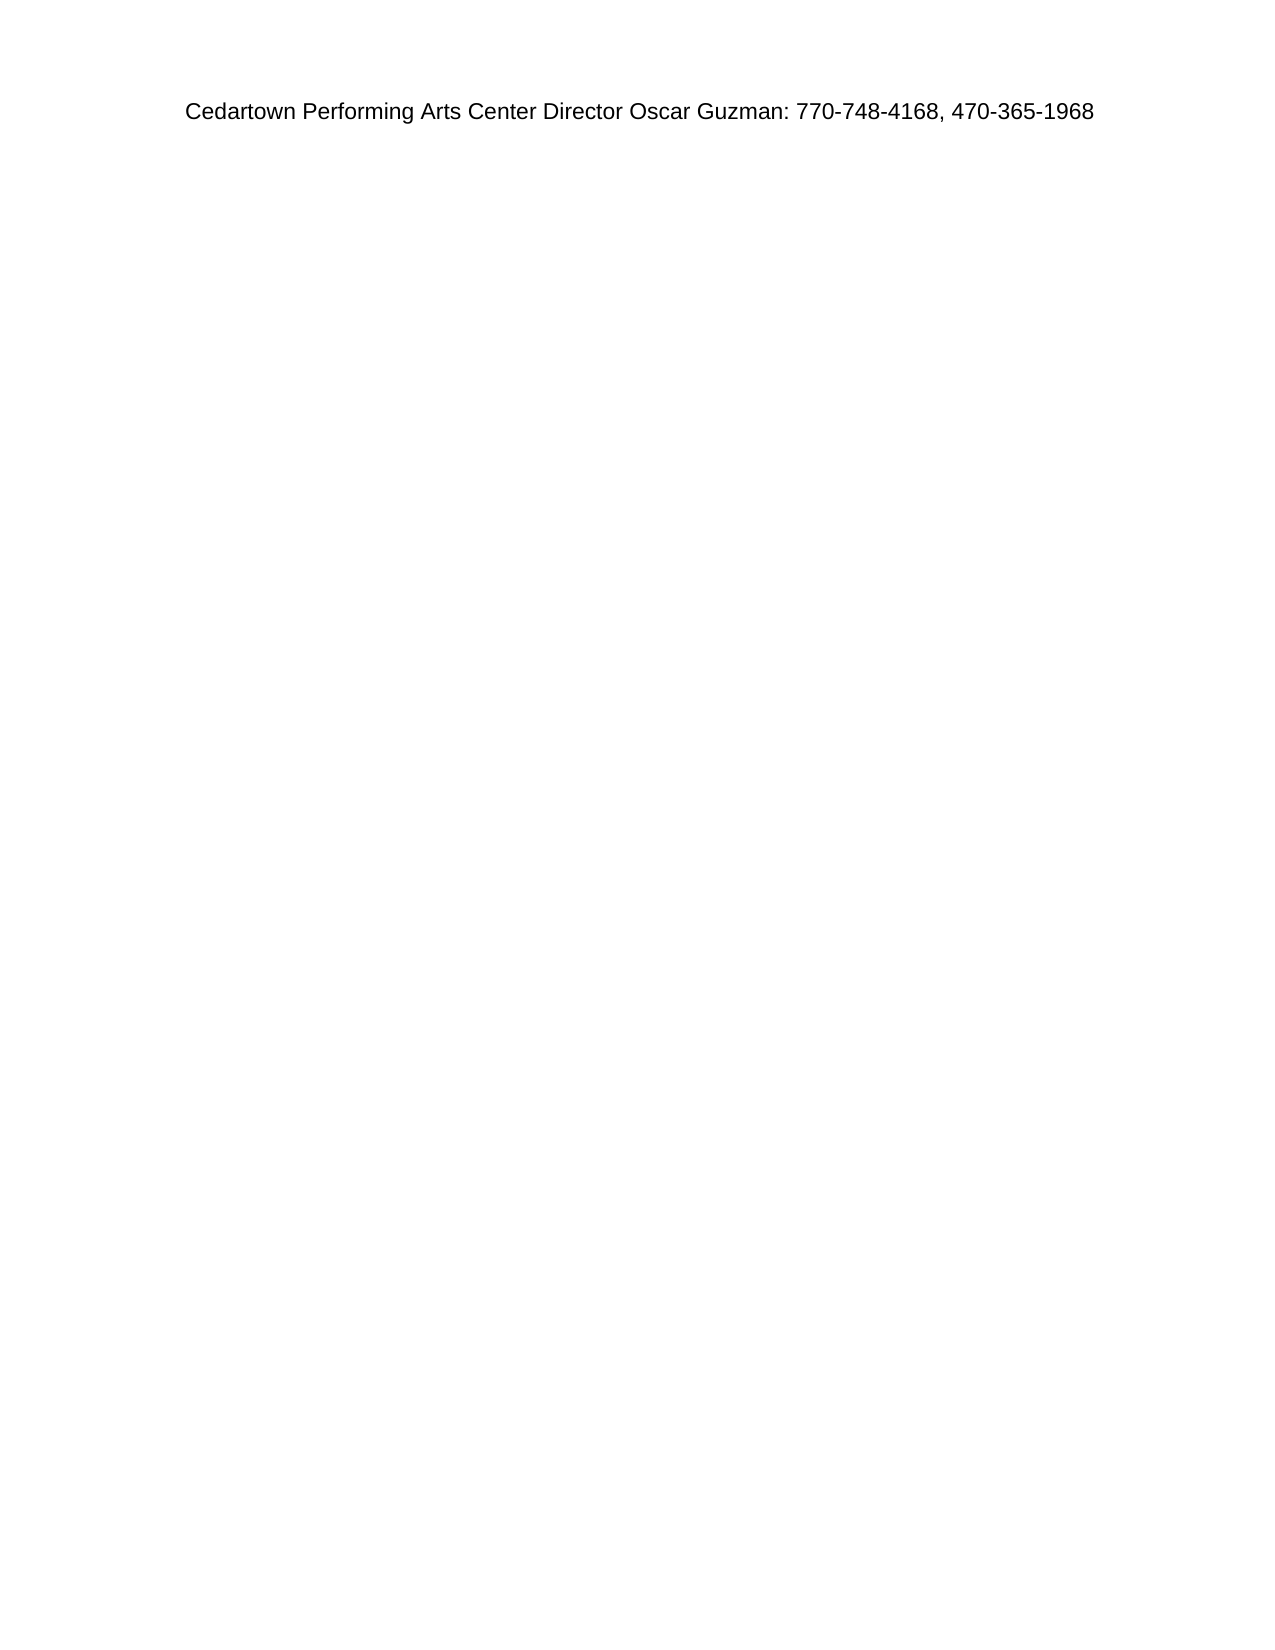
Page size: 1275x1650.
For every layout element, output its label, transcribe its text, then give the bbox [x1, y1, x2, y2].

text Cedartown Performing Arts Center Director Oscar Guzman: 770-748-4168, 470-365-1968 [139, 98, 1140, 124]
